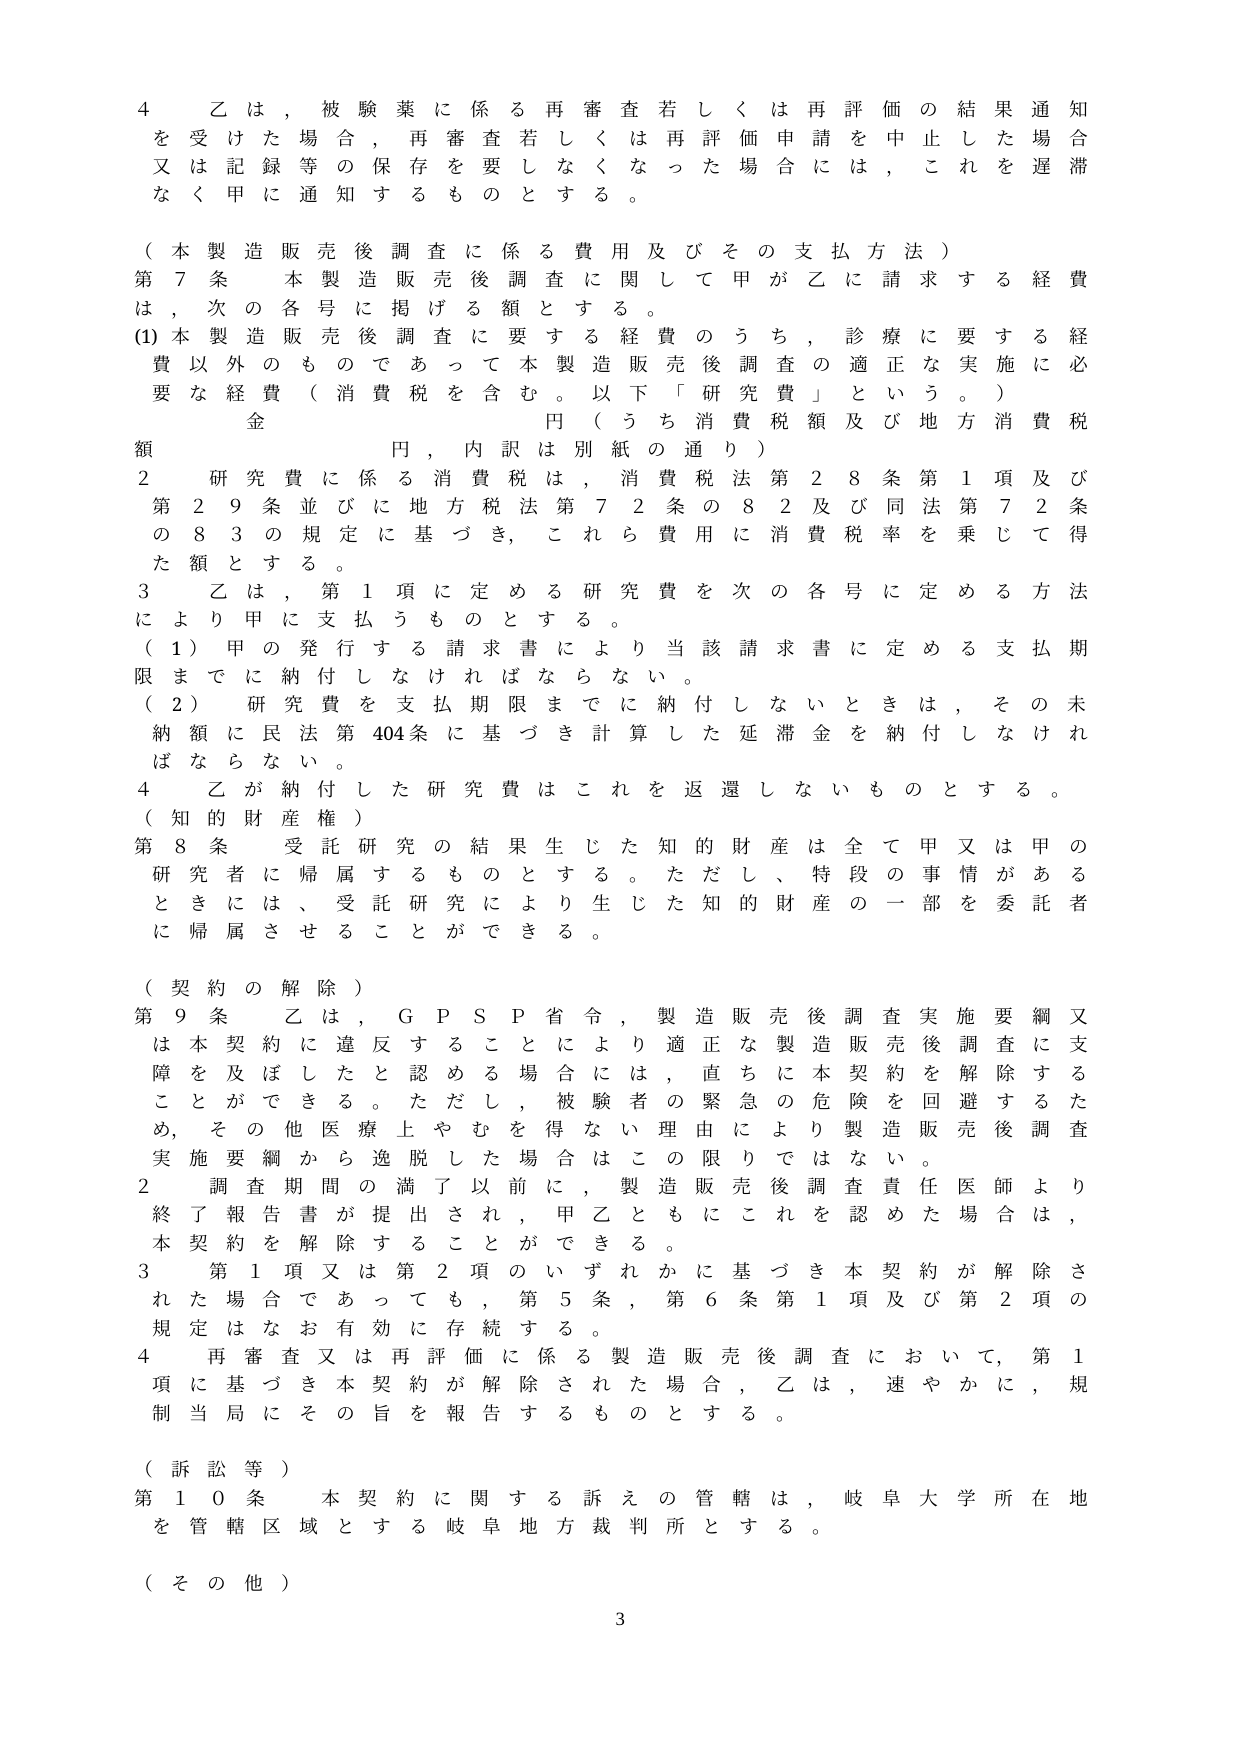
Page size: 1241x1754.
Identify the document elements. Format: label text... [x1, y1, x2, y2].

text （知的財産権） [134, 803, 1106, 831]
text 第７条 本製造販売後調査に関して甲が乙に請求する経費は，次の各号に掲げる額とする。 [134, 264, 1106, 321]
text （訴訟等） [134, 1454, 1106, 1483]
text ４ 再審査又は再評価に係る製造販売後調査において，第１項に基づき本契約が解除された場合，乙は，速やかに，規制当局にその旨を報告するものとする。 [134, 1341, 1106, 1426]
text （2） 研究費を支払期限までに納付しないときは，その未納額に民法第404条に基づき計算した延滞金を納付しなければならない。 [134, 689, 1106, 774]
text （本製造販売後調査に係る費用及びその支払方法） [134, 236, 1106, 264]
text ２ 調査期間の満了以前に，製造販売後調査責任医師より終了報告書が提出され，甲乙ともにこれを認めた場合は，本契約を解除することができる。 [134, 1171, 1106, 1256]
text ４ 乙は，被験薬に係る再審査若しくは再評価の結果通知を受けた場合，再審査若しくは再評価申請を中止した場合又は記録等の保存を要しなくなった場合には，これを遅滞なく甲に通知するものとする。 [134, 94, 1106, 208]
text （契約の解除） [134, 973, 1106, 1001]
text 第８条 受託研究の結果生じた知的財産は全て甲又は甲の研究者に帰属するものとする。ただし、特段の事情があるときには、受託研究により生じた知的財産の一部を委託者に帰属させることができる。 [134, 831, 1106, 944]
text ３ 乙は，第１項に定める研究費を次の各号に定める方法により甲に支払うものとする。 [134, 576, 1106, 633]
text （1）甲の発行する請求書により当該請求書に定める支払期限までに納付しなければならない。 [134, 633, 1106, 689]
text 第９条 乙は，ＧＰＳＰ省令，製造販売後調査実施要綱又は本契約に違反することにより適正な製造販売後調査に支障を及ぼしたと認める場合には，直ちに本契約を解除することができる。ただし，被験者の緊急の危険を回避するため，その他医療上やむを得ない理由により製造販売後調査実施要綱から逸脱した場合はこの限りではない｡ [134, 1001, 1106, 1171]
text (1)本製造販売後調査に要する経費のうち，診療に要する経費以外のものであって本製造販売後調査の適正な実施に必要な経費（消費税を含む。以下「研究費」という。） [134, 321, 1106, 406]
text 金 円（うち消費税額及び地方消費税額 円，内訳は別紙の通り） [134, 406, 1106, 463]
text （その他） [134, 1568, 1106, 1596]
text ３ 第１項又は第２項のいずれかに基づき本契約が解除された場合であっても，第５条，第６条第１項及び第２項の規定はなお有効に存続する。 [134, 1256, 1106, 1341]
text ２ 研究費に係る消費税は，消費税法第２８条第１項及び第２９条並びに地方税法第７２条の８２及び同法第７２条の８３の規定に基づき，これら費用に消費税率を乗じて得た額とする。 [134, 463, 1106, 576]
text ４ 乙が納付した研究費はこれを返還しないものとする。 [134, 774, 1106, 803]
text 第１０条 本契約に関する訴えの管轄は，岐阜大学所在地を管轄区域とする岐阜地方裁判所とする。 [134, 1483, 1106, 1539]
